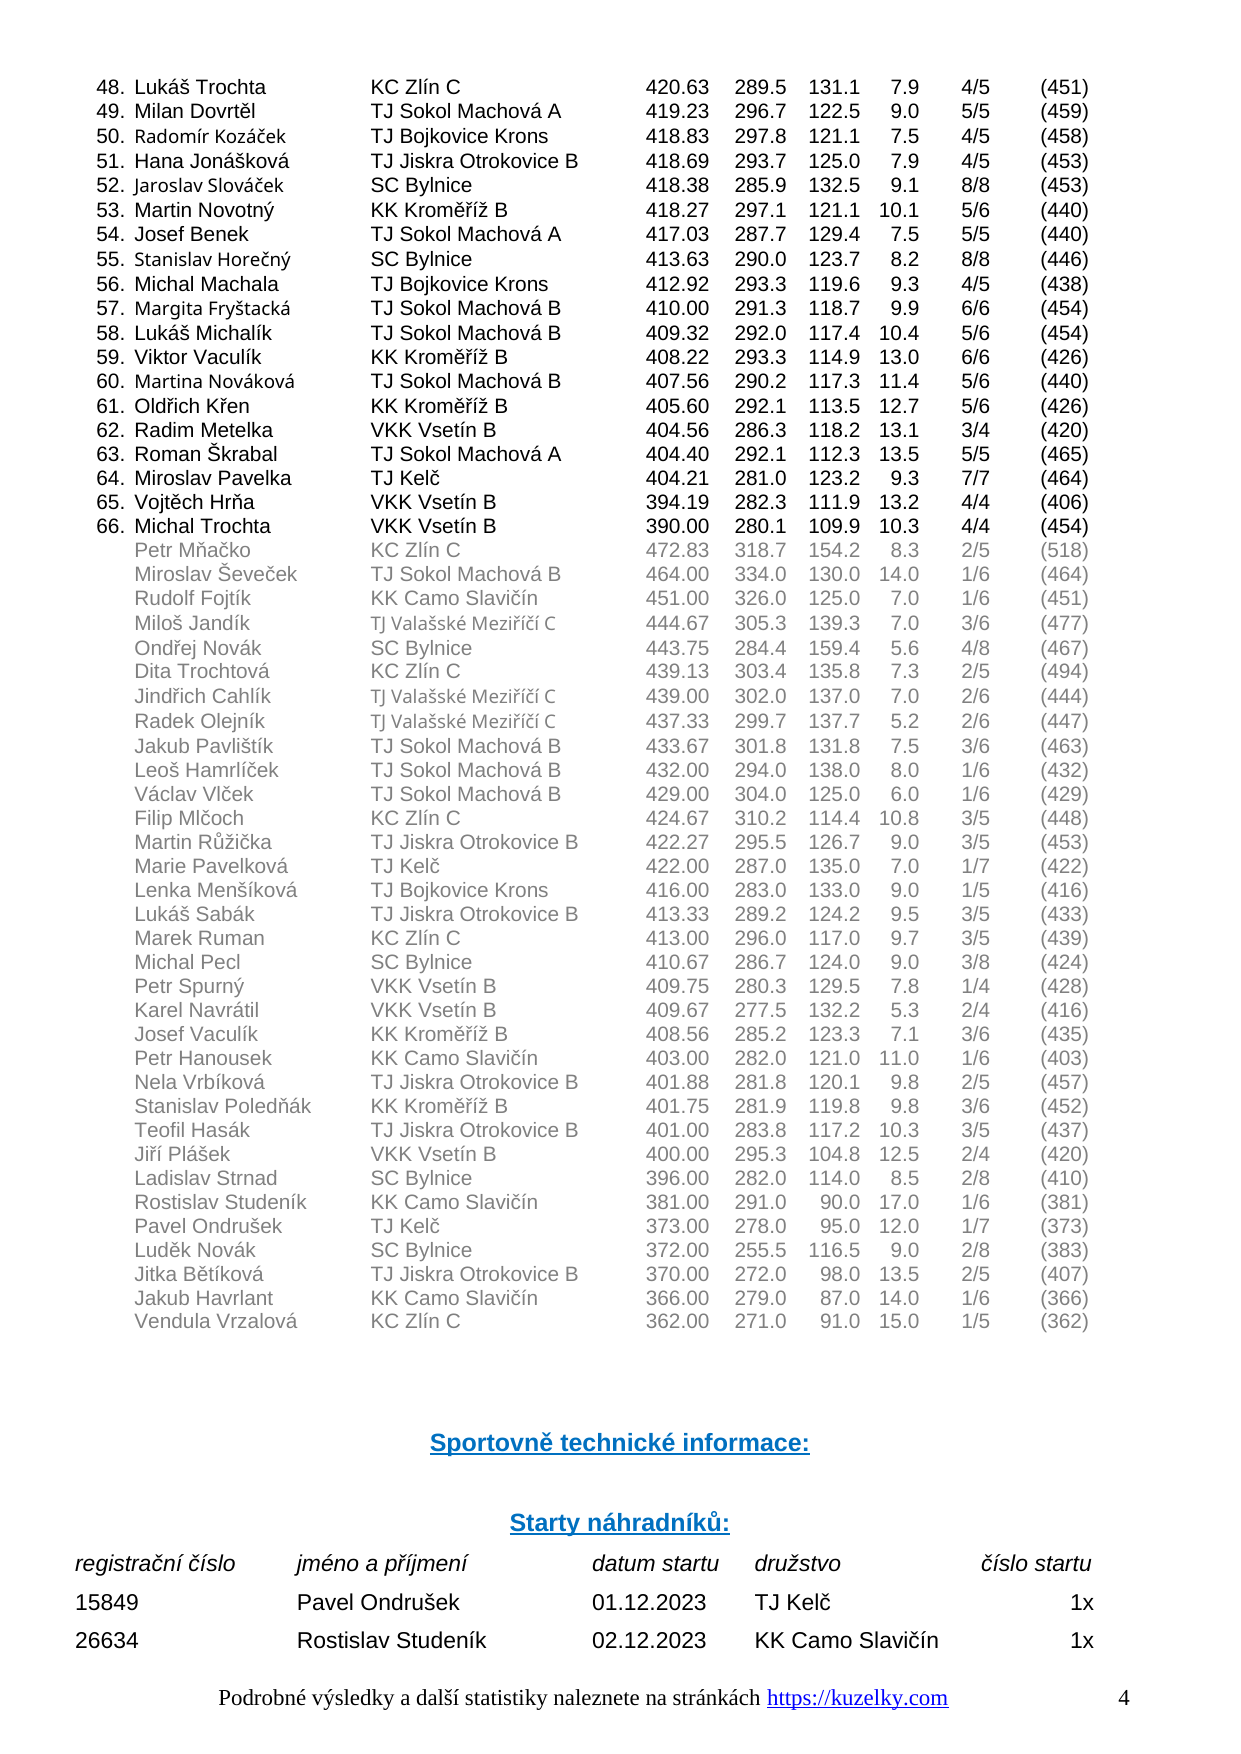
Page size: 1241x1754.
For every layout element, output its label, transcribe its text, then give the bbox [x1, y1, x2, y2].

text 51. Hana Jonášková TJ Jiskra Otrokovice B 418.69 293.7 125.0 7.9 4/5 (453) [75, 148, 1165, 172]
text Ladislav Strnad SC Bylnice 396.00 282.0 114.0 8.5 2/8 (410) [75, 1166, 1165, 1189]
text Martin Růžička TJ Jiskra Otrokovice B 422.27 295.5 126.7 9.0 3/5 (453) [75, 830, 1165, 854]
text 58. Lukáš Michalík TJ Sokol Machová B 409.32 292.0 117.4 10.4 5/6 (454) [75, 321, 1165, 345]
text Filip Mlčoch KC Zlín C 424.67 310.2 114.4 10.8 3/5 (448) [75, 806, 1165, 830]
text 62. Radim Metelka VKK Vsetín B 404.56 286.3 118.2 13.1 3/4 (420) [75, 418, 1165, 442]
text Leoš Hamrlíček TJ Sokol Machová B 432.00 294.0 138.0 8.0 1/6 (432) [75, 758, 1165, 782]
text Rudolf Fojtík KK Camo Slavičín 451.00 326.0 125.0 7.0 1/6 (451) [75, 586, 1165, 610]
text 49. Milan Dovrtěl TJ Sokol Machová A 419.23 296.7 122.5 9.0 5/5 (459) [75, 99, 1165, 123]
text Nela Vrbíková TJ Jiskra Otrokovice B 401.88 281.8 120.1 9.8 2/5 (457) [75, 1070, 1165, 1094]
text 60. Martina Nováková TJ Sokol Machová B 407.56 290.2 117.3 11.4 5/6 (440) [75, 369, 1165, 394]
text 56. Michal Machala TJ Bojkovice Krons 412.92 293.3 119.6 9.3 4/5 (438) [75, 271, 1165, 295]
text Václav Vlček TJ Sokol Machová B 429.00 304.0 125.0 6.0 1/6 (429) [75, 782, 1165, 806]
text Stanislav Poledňák KK Kroměříž B 401.75 281.9 119.8 9.8 3/6 (452) [75, 1094, 1165, 1118]
text 65. Vojtěch Hrňa VKK Vsetín B 394.19 282.3 111.9 13.2 4/4 (406) [75, 490, 1165, 514]
text Lenka Menšíková TJ Bojkovice Krons 416.00 283.0 133.0 9.0 1/5 (416) [75, 878, 1165, 902]
text Jakub Pavlištík TJ Sokol Machová B 433.67 301.8 131.8 7.5 3/6 (463) [75, 734, 1165, 758]
text registrační číslo jméno a příjmení datum startu družstvo číslo startu [75, 1550, 1164, 1576]
text Luděk Novák SC Bylnice 372.00 255.5 116.5 9.0 2/8 (383) [75, 1237, 1165, 1261]
text 61. Oldřich Křen KK Kroměříž B 405.60 292.1 113.5 12.7 5/6 (426) [75, 394, 1165, 418]
text Petr Spurný VKK Vsetín B 409.75 280.3 129.5 7.8 1/4 (428) [75, 974, 1165, 998]
text Vendula Vrzalová KC Zlín C 362.00 271.0 91.0 15.0 1/5 (362) [75, 1309, 1165, 1333]
text 59. Viktor Vaculík KK Kroměříž B 408.22 293.3 114.9 13.0 6/6 (426) [75, 345, 1165, 369]
text Miroslav Ševeček TJ Sokol Machová B 464.00 334.0 130.0 14.0 1/6 (464) [75, 562, 1165, 586]
text 54. Josef Benek TJ Sokol Machová A 417.03 287.7 129.4 7.5 5/5 (440) [75, 222, 1165, 246]
text 64. Miroslav Pavelka TJ Kelč 404.21 281.0 123.2 9.3 7/7 (464) [75, 466, 1165, 490]
text Pavel Ondrušek TJ Kelč 373.00 278.0 95.0 12.0 1/7 (373) [75, 1213, 1165, 1237]
text Teofil Hasák TJ Jiskra Otrokovice B 401.00 283.8 117.2 10.3 3/5 (437) [75, 1118, 1165, 1142]
text Radek Olejník TJ Valašské Meziříčí C 437.33 299.7 137.7 5.2 2/6 (447) [75, 709, 1165, 734]
text Lukáš Sabák TJ Jiskra Otrokovice B 413.33 289.2 124.2 9.5 3/5 (433) [75, 902, 1165, 926]
text Jindřich Cahlík TJ Valašské Meziříčí C 439.00 302.0 137.0 7.0 2/6 (444) [75, 683, 1165, 709]
text 66. Michal Trochta VKK Vsetín B 390.00 280.1 109.9 10.3 4/4 (454) [75, 514, 1165, 538]
text Marek Ruman KC Zlín C 413.00 296.0 117.0 9.7 3/5 (439) [75, 926, 1165, 950]
text 26634 Rostislav Studeník 02.12.2023 KK Camo Slavičín 1x [75, 1627, 1164, 1654]
text Petr Hanousek KK Camo Slavičín 403.00 282.0 121.0 11.0 1/6 (403) [75, 1046, 1165, 1070]
text Miloš Jandík TJ Valašské Meziříčí C 444.67 305.3 139.3 7.0 3/6 (477) [75, 610, 1165, 635]
text 15849 Pavel Ondrušek 01.12.2023 TJ Kelč 1x [75, 1588, 1164, 1615]
text 50. Radomír Kozáček TJ Bojkovice Krons 418.83 297.8 121.1 7.5 4/5 (458) [75, 123, 1165, 148]
text Jakub Havrlant KK Camo Slavičín 366.00 279.0 87.0 14.0 1/6 (366) [75, 1285, 1165, 1309]
text 53. Martin Novotný KK Kroměříž B 418.27 297.1 121.1 10.1 5/6 (440) [75, 198, 1165, 222]
text Ondřej Novák SC Bylnice 443.75 284.4 159.4 5.6 4/8 (467) [75, 635, 1165, 659]
text 48. Lukáš Trochta KC Zlín C 420.63 289.5 131.1 7.9 4/5 (451) [75, 75, 1165, 99]
text Dita Trochtová KC Zlín C 439.13 303.4 135.8 7.3 2/5 (494) [75, 659, 1165, 683]
text 63. Roman Škrabal TJ Sokol Machová A 404.40 292.1 112.3 13.5 5/5 (465) [75, 442, 1165, 466]
text 57. Margita Fryštacká TJ Sokol Machová B 410.00 291.3 118.7 9.9 6/6 (454) [75, 295, 1165, 321]
text Petr Mňačko KC Zlín C 472.83 318.7 154.2 8.3 2/5 (518) [75, 538, 1165, 562]
text 55. Stanislav Horečný SC Bylnice 413.63 290.0 123.7 8.2 8/8 (446) [75, 246, 1165, 271]
text Josef Vaculík KK Kroměříž B 408.56 285.2 123.3 7.1 3/6 (435) [75, 1022, 1165, 1046]
text Jitka Bětíková TJ Jiskra Otrokovice B 370.00 272.0 98.0 13.5 2/5 (407) [75, 1261, 1165, 1285]
text Sportovně technické informace: [63, 1428, 1176, 1457]
text Starty náhradníků: [63, 1508, 1176, 1537]
text Michal Pecl SC Bylnice 410.67 286.7 124.0 9.0 3/8 (424) [75, 950, 1165, 974]
text Jiří Plášek VKK Vsetín B 400.00 295.3 104.8 12.5 2/4 (420) [75, 1142, 1165, 1166]
text Rostislav Studeník KK Camo Slavičín 381.00 291.0 90.0 17.0 1/6 (381) [75, 1189, 1165, 1213]
text Karel Navrátil VKK Vsetín B 409.67 277.5 132.2 5.3 2/4 (416) [75, 998, 1165, 1022]
text Marie Pavelková TJ Kelč 422.00 287.0 135.0 7.0 1/7 (422) [75, 854, 1165, 878]
text 52. Jaroslav Slováček SC Bylnice 418.38 285.9 132.5 9.1 8/8 (453) [75, 172, 1165, 198]
